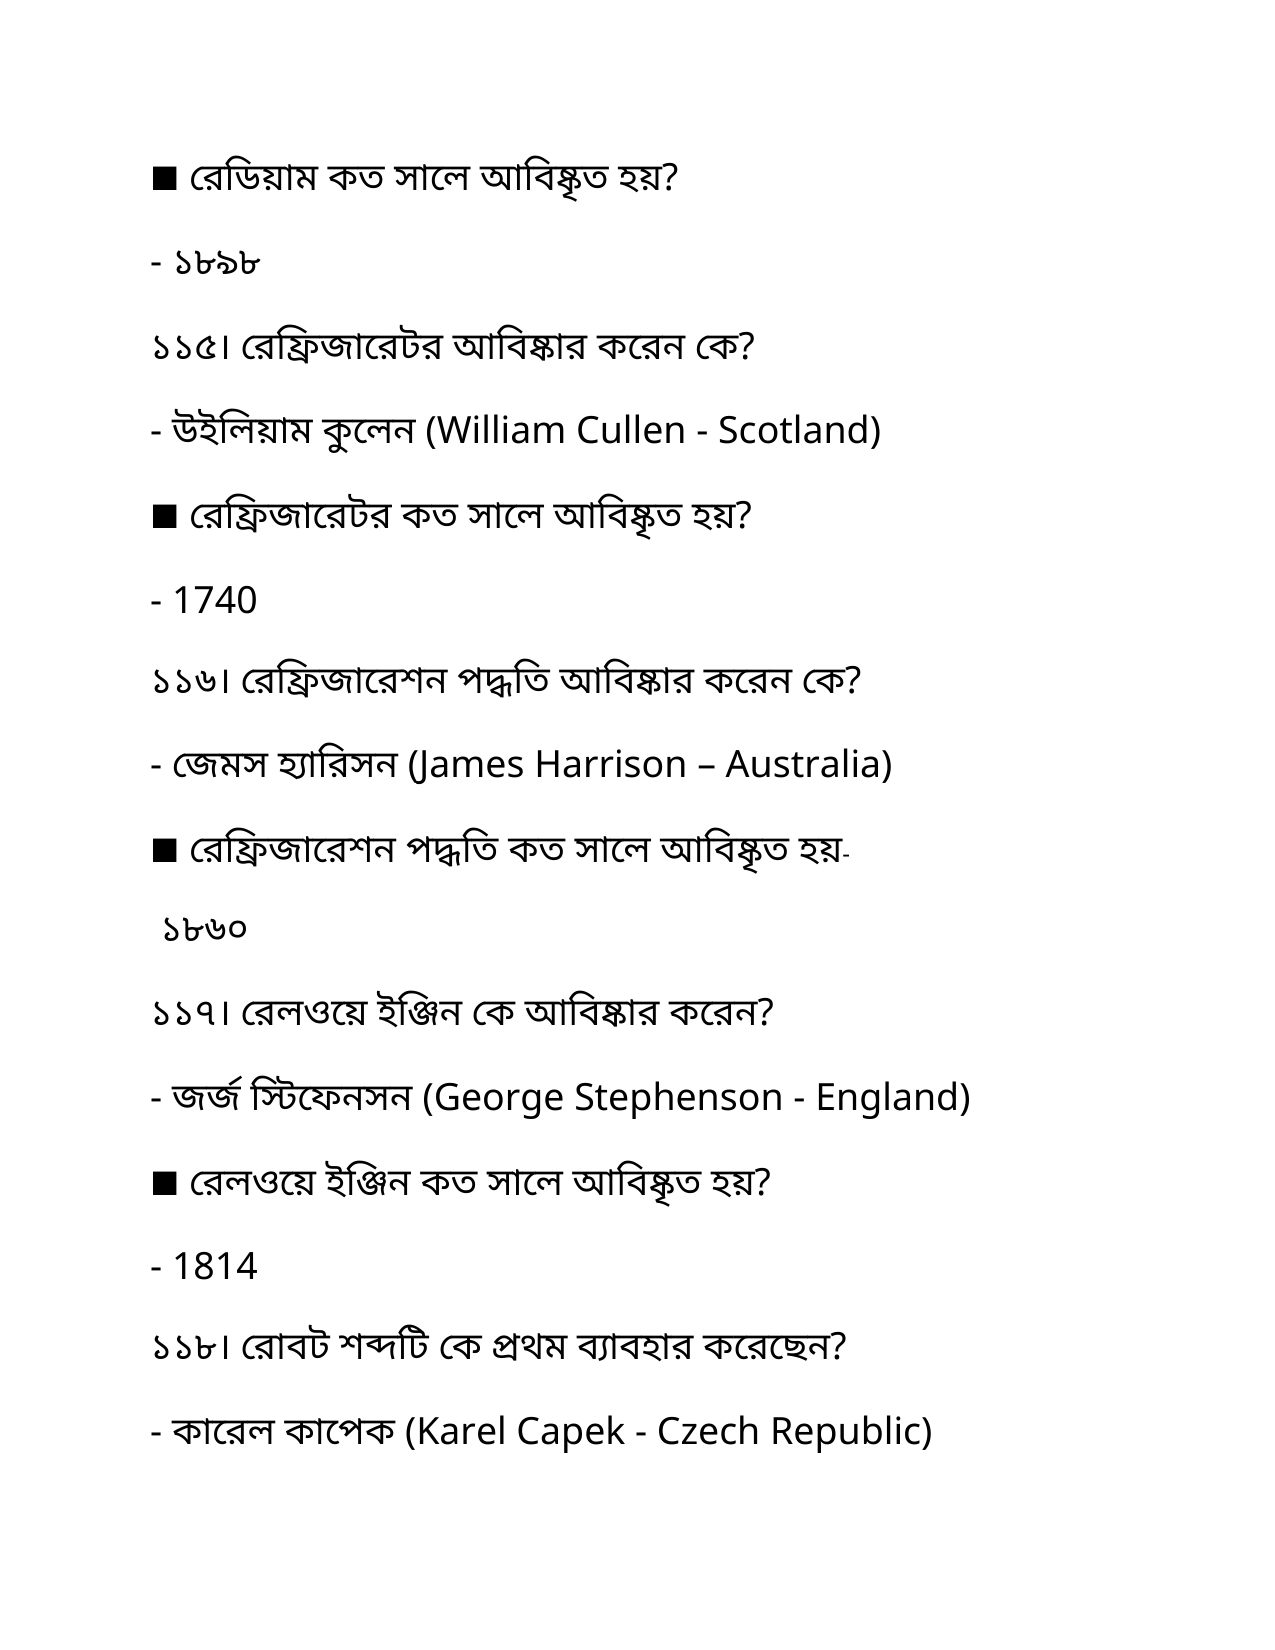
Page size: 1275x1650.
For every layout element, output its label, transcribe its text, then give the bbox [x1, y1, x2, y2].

text - ১৮৯৮ [150, 234, 1125, 290]
text ∎ রেডিয়াম কত সালে আবিষ্কৃত হয়? [150, 150, 1125, 205]
text - 1740 [150, 573, 1125, 624]
text - জর্জ স্টিফেনসন (George Stephenson - England) [150, 1070, 1125, 1126]
text - উইলিয়াম কুলেন (William Cullen - Scotland) [150, 404, 1125, 459]
text ১১৮। রোবট শব্দটি কে প্রথম ব্যাবহার করেছেন? [150, 1320, 1125, 1375]
text ∎ রেলওয়ে ইঞ্জিন কত সালে আবিষ্কৃত হয়? [150, 1155, 1125, 1210]
text ∎ রেফ্রিজারেটর কত সালে আবিষ্কৃত হয়? [150, 488, 1125, 544]
text ১১৭। রেলওয়ে ইঞ্জিন কে আবিষ্কার করেন? [150, 986, 1125, 1041]
text ১১৬। রেফ্রিজারেশন পদ্ধতি আবিষ্কার করেন কে? [150, 653, 1125, 708]
text ১১৫। রেফ্রিজারেটর আবিষ্কার করেন কে? [150, 319, 1125, 374]
text - জেমস হ্যারিসন (James Harrison – Australia) [150, 738, 1125, 793]
text - কারেল কাপেক (Karel Capek - Czech Republic) [150, 1404, 1125, 1460]
text - 1814 [150, 1239, 1125, 1291]
text ∎ রেফ্রিজারেশন পদ্ধতি কত সালে আবিষ্কৃত হয়- [150, 822, 1125, 878]
text ১৮৬০ [150, 907, 1125, 957]
